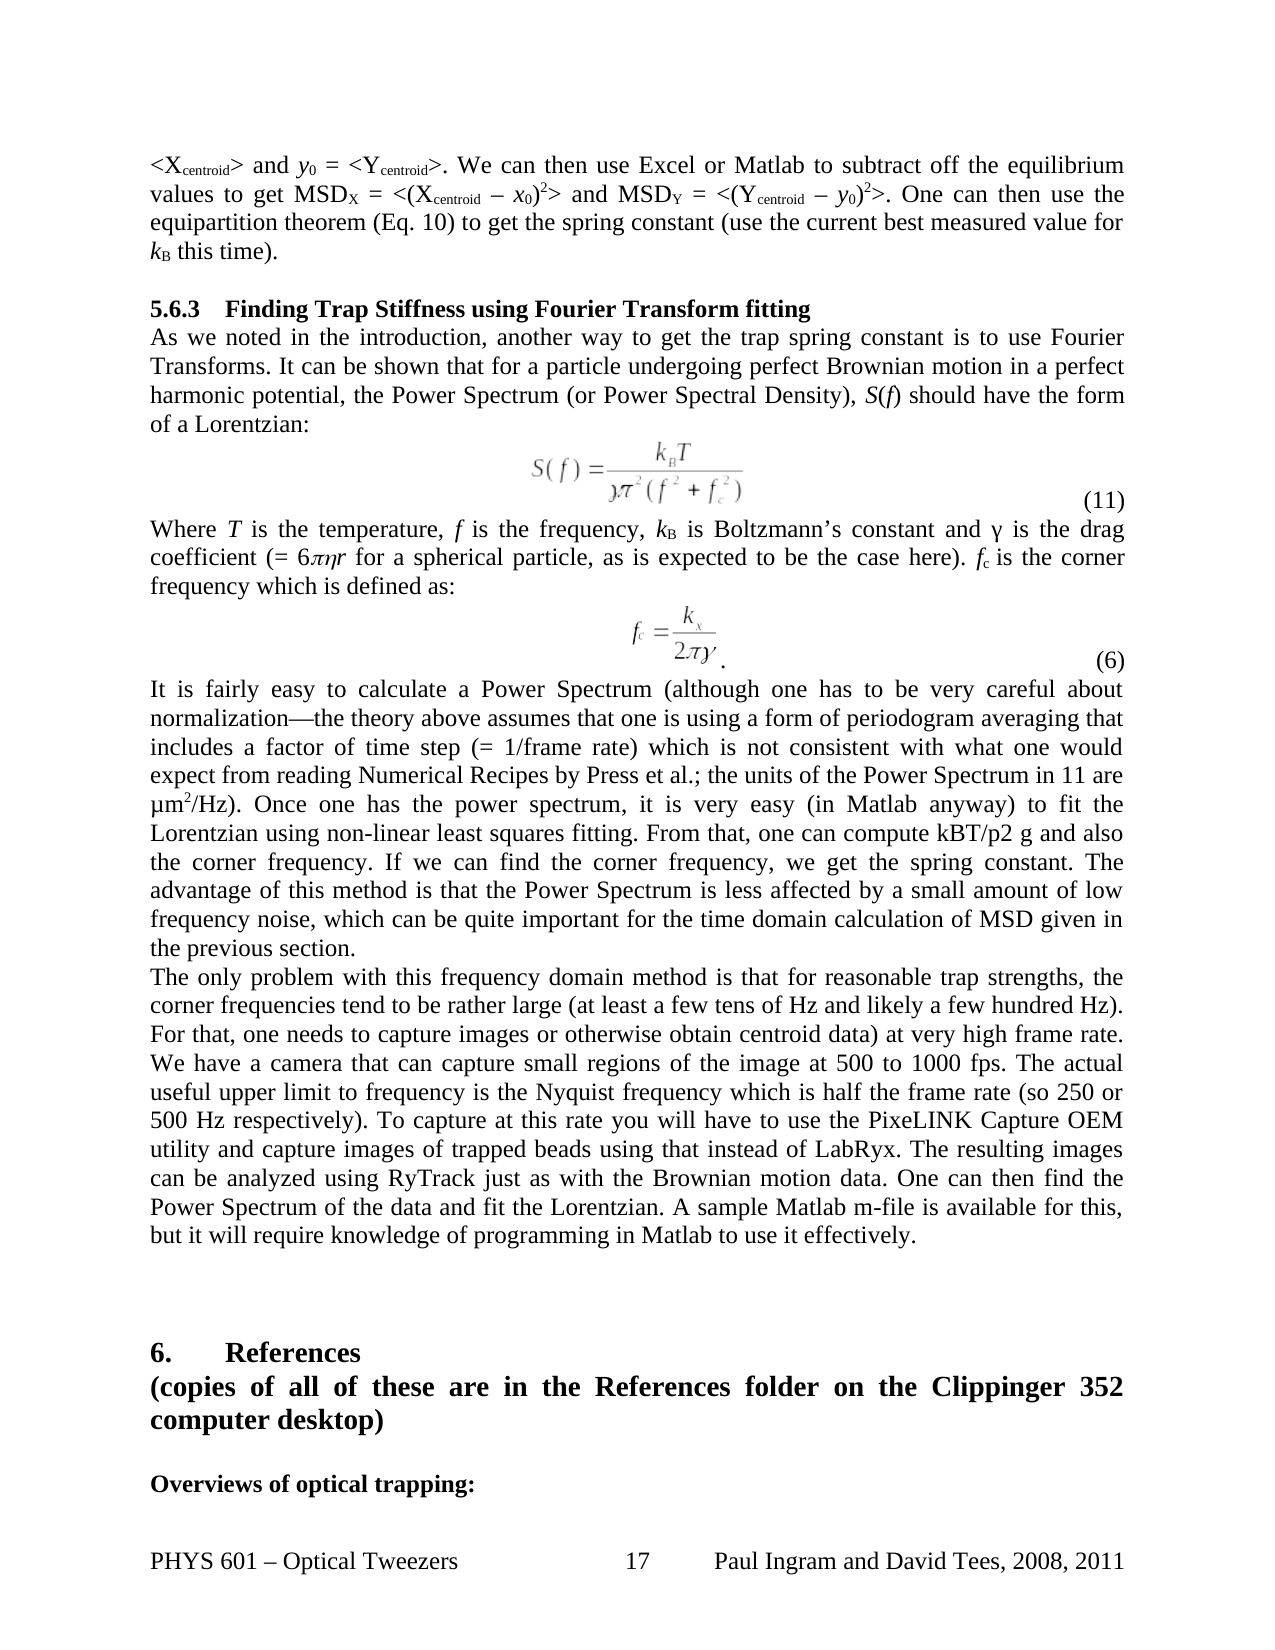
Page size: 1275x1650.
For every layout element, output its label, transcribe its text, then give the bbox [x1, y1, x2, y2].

text (11) [150, 437, 1125, 514]
text Overviews of optical trapping: [150, 1469, 1125, 1498]
text 6. References [150, 1335, 1125, 1369]
text It is fairly easy to calculate a Power Spectrum (although one has to be very careful about normalization—the theory above assumes that one is using a form of periodogram averaging that includes a factor of time step (= 1/frame rate) which is not consistent with what one would expect from reading Numerical Recipes by Press et al.; the units of the Power Spectrum in 11 are µm2/Hz). Once one has the power spectrum, it is very easy (in Matlab anyway) to fit the Lorentzian using non-linear least squares fitting. From that, one can compute kBT/p2 g and also the corner frequency. If we can find the corner frequency, we get the spring constant. The advantage of this method is that the Power Spectrum is less affected by a small amount of low frequency noise, which can be quite important for the time domain calculation of MSD given in the previous section. [150, 674, 1125, 962]
text The only problem with this frequency domain method is that for reasonable trap strengths, the corner frequencies tend to be rather large (at least a few tens of Hz and likely a few hundred Hz). For that, one needs to capture images or otherwise obtain centroid data) at very high frame rate. We have a camera that can capture small regions of the image at 500 to 1000 fps. The actual useful upper limit to frequency is the Nyquist frequency which is half the frame rate (so 250 or 500 Hz respectively). To capture at this rate you will have to use the PixeLINK Capture OEM utility and capture images of trapped beads using that instead of LabRyx. The resulting images can be analyzed using RyTrack just as with the Brownian motion data. One can then find the Power Spectrum of the data and fit the Lorentzian. A sample Matlab m-file is available for this, but it will require knowledge of programming in Matlab to use it effectively. [150, 962, 1125, 1249]
text . (6) [150, 600, 1125, 674]
text Where T is the temperature, f is the frequency, kB is Boltzmann’s constant and γ is the drag coefficient (= 6r for a spherical particle, as is expected to be the case here). fc is the corner frequency which is defined as: [150, 514, 1125, 600]
text As we noted in the introduction, another way to get the trap spring constant is to use Fourier Transforms. It can be shown that for a particle undergoing perfect Brownian motion in a perfect harmonic potential, the Power Spectrum (or Power Spectral Density), S(f) should have the form of a Lorentzian: [150, 322, 1125, 437]
text 5.6.3 Finding Trap Stiffness using Fourier Transform fitting [150, 294, 1125, 322]
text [150, 150, 1125, 265]
text (copies of all of these are in the References folder on the Clippinger 352 computer desktop) [150, 1369, 1125, 1436]
